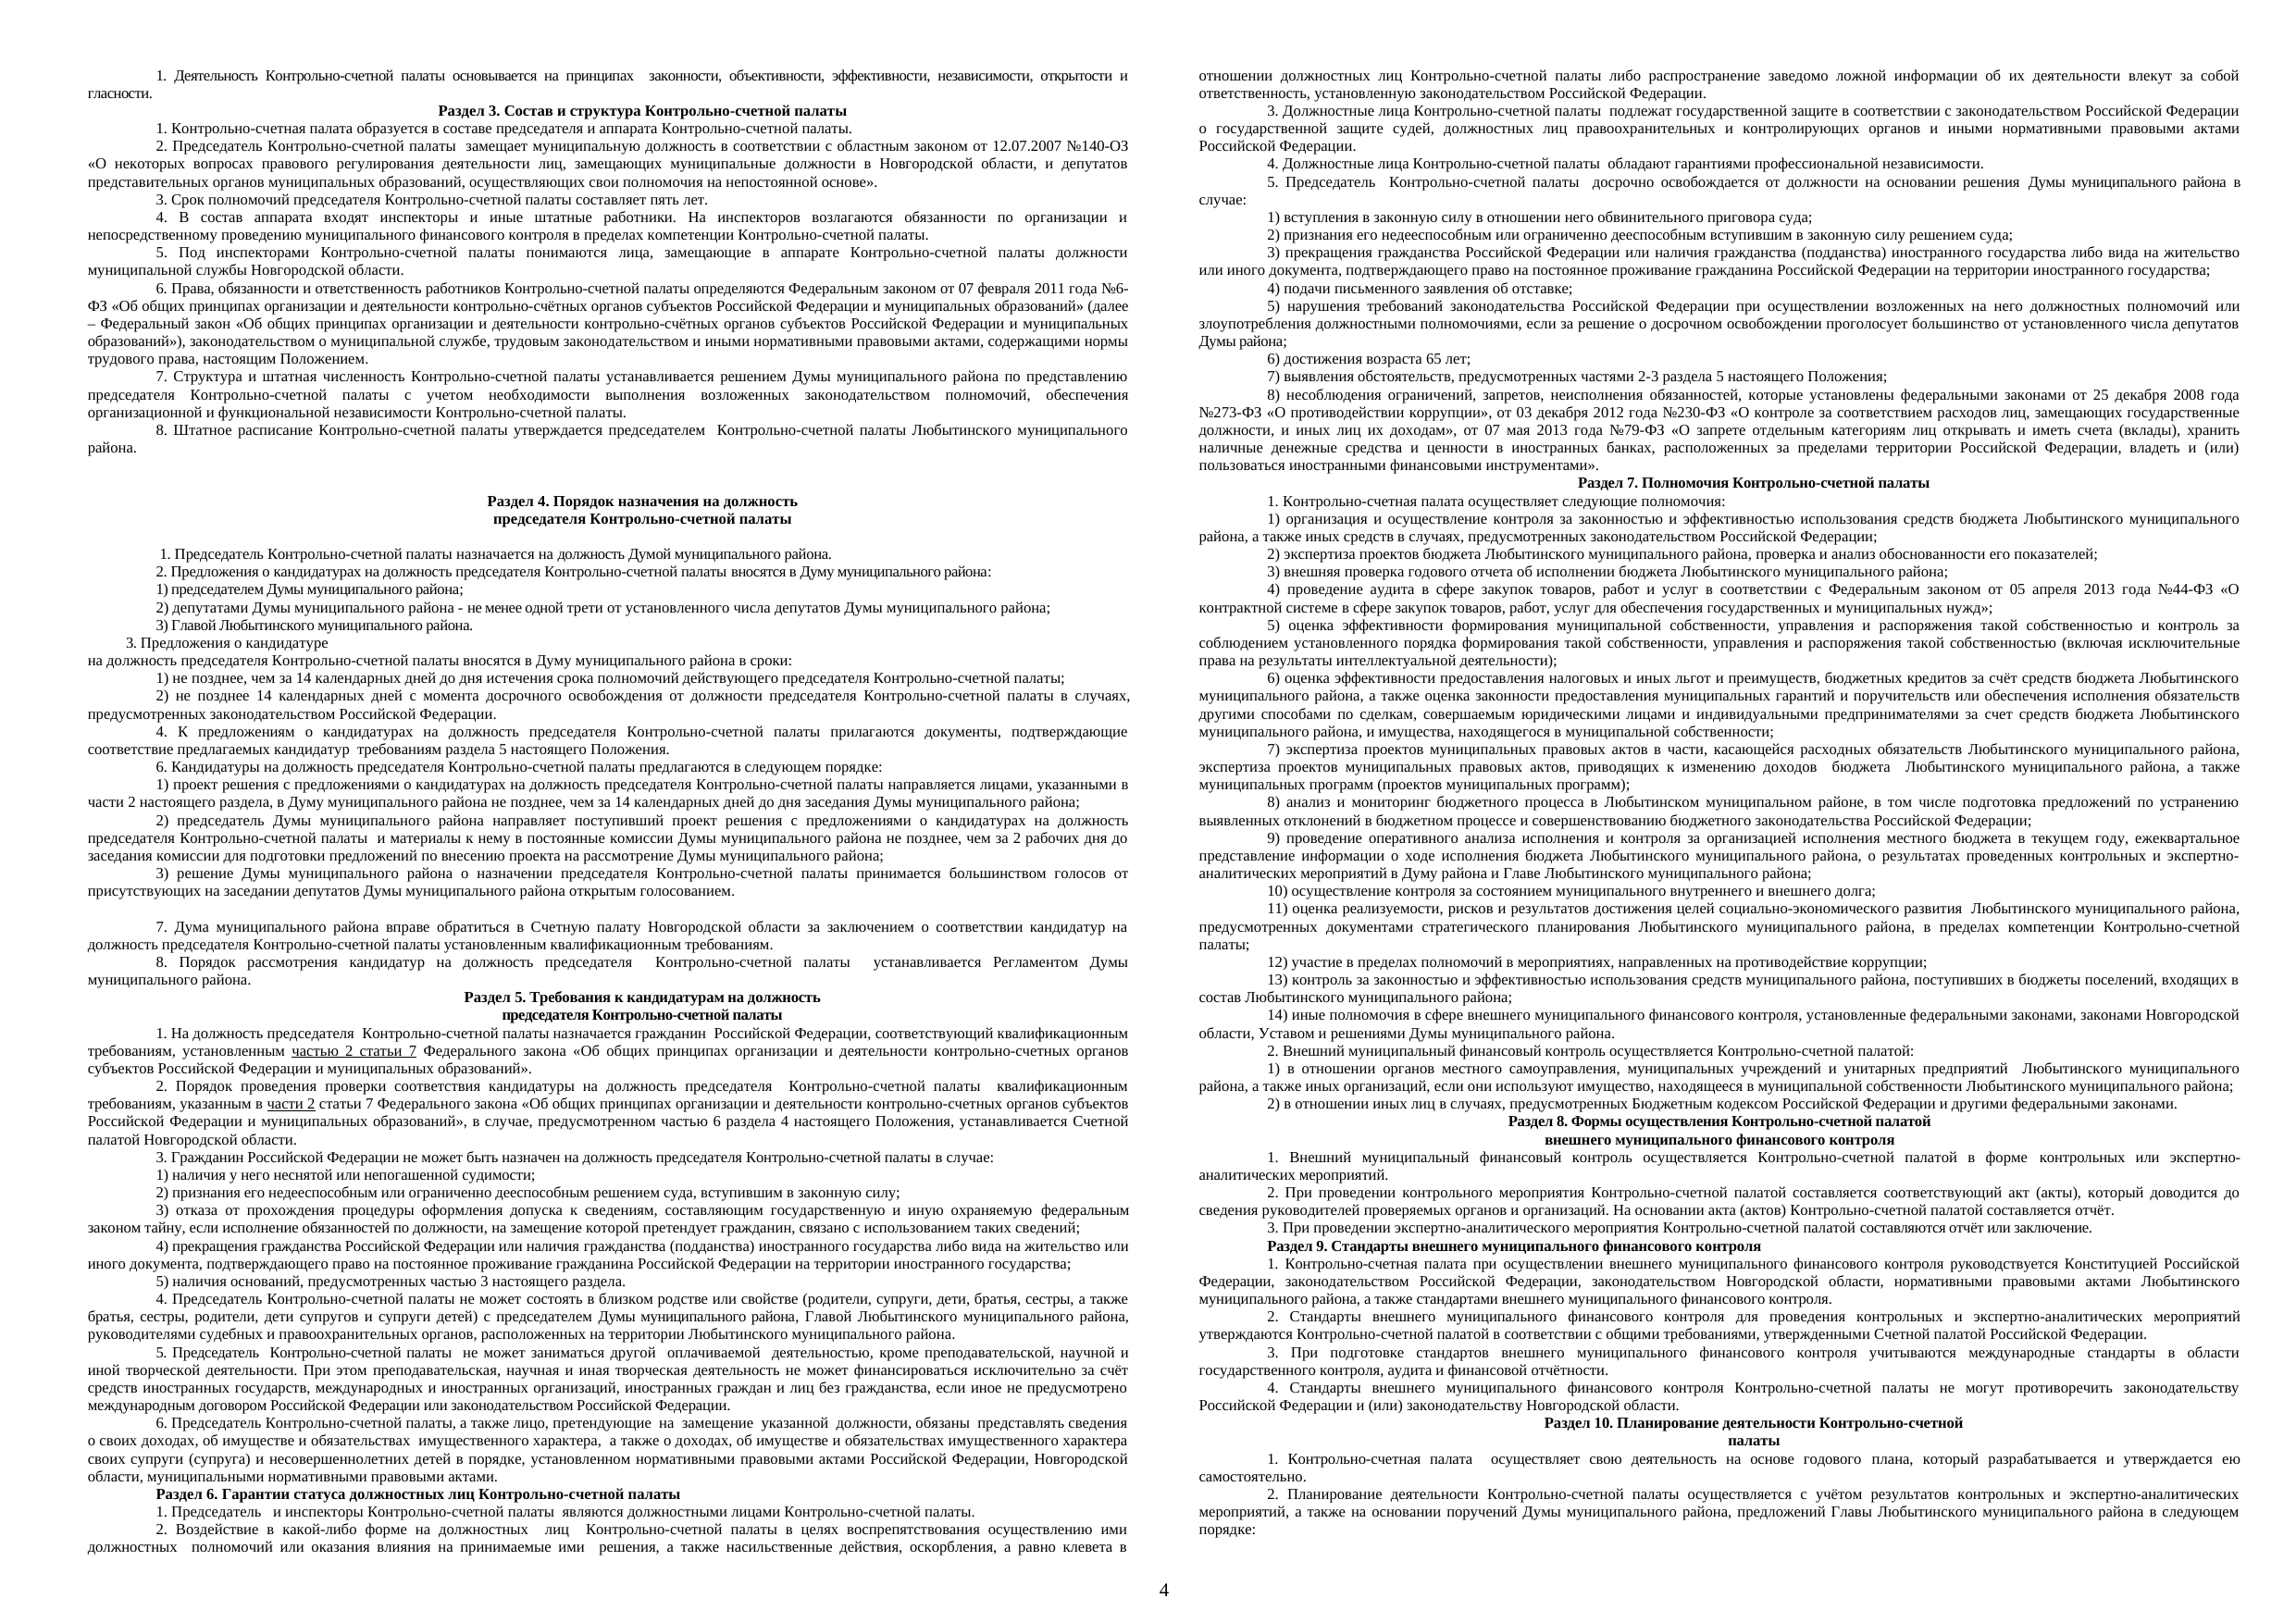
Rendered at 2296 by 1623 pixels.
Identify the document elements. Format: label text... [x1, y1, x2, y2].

text 1. Внешний муниципальный финансовый контроль осуществляется Контрольно-счетной палатой в форме контрольных или экспертно-аналитических мероприятий. [1198, 1148, 2240, 1183]
text 1) проект решения с предложениями о кандидатурах на должность председателя Контрольно-счетной палаты направляется лицами, указанными в части 2 настоящего раздела, в Думу муниципального района не позднее, чем за 14 календарных дней до дня заседания Думы муниципального района; [87, 775, 1129, 811]
text 2. Воздействие в какой-либо форме на должностных лиц Контрольно-счетной палаты в целях воспрепятствования осуществлению ими должностных полномочий или оказания влияния на принимаемые ими решения, а также насильственные действия, оскорбления, а равно клевета в отношении должностных лиц Контрольно-счетной палаты либо распространение заведомо ложной информации об их деятельности влекут за собой ответственность, установленную законодательством Российской Федерации. [87, 1520, 1129, 1555]
text Раздел 10. Планирование деятельности Контрольно-счетной [1198, 1414, 2240, 1431]
text Раздел 6. Гарантии статуса должностных лиц Контрольно-счетной палаты [87, 1485, 1129, 1503]
text 1. Контрольно-счетная палата осуществляет следующие полномочия: [1198, 491, 2240, 510]
text 3. Срок полномочий председателя Контрольно-счетной палаты составляет пять лет. [87, 191, 1129, 208]
text 12) участие в пределах полномочий в мероприятиях, направленных на противодействие коррупции; [1198, 953, 2240, 971]
text 2) в отношении иных лиц в случаях, предусмотренных Бюджетным кодексом Российской Федерации и другими федеральными законами. [1198, 1095, 2240, 1112]
text 4) подачи письменного заявления об отставке; [1198, 279, 2240, 297]
text Раздел 3. Состав и структура Контрольно-счетной палаты [87, 102, 1129, 119]
text Раздел 9. Стандарты внешнего муниципального финансового контроля [1198, 1236, 2240, 1255]
text 3) решение Думы муниципального района о назначении председателя Контрольно-счетной палаты принимается большинством голосов от присутствующих на заседании депутатов Думы муниципального района открытым голосованием. [87, 864, 1129, 899]
text 3. При проведении экспертно-аналитического мероприятия Контрольно-счетной палатой составляются отчёт или заключение. [1198, 1219, 2240, 1236]
text 4. Должностные лица Контрольно-счетной палаты обладают гарантиями профессиональной независимости. [1198, 155, 2240, 172]
text 11) оценка реализуемости, рисков и результатов достижения целей социально-экономического развития Любытинского муниципального района, предусмотренных документами стратегического планирования Любытинского муниципального района, в пределах компетенции Контрольно-счетной палаты; [1198, 899, 2240, 953]
text 2. Планирование деятельности Контрольно-счетной палаты осуществляется с учётом результатов контрольных и экспертно-аналитических мероприятий, а также на основании поручений Думы муниципального района, предложений Главы Любытинского муниципального района в следующем порядке: [1198, 1485, 2240, 1538]
text 3) прекращения гражданства Российской Федерации или наличия гражданства (подданства) иностранного государства либо вида на жительство или иного документа, подтверждающего право на постоянное проживание гражданина Российской Федерации на территории иностранного государства; [1198, 243, 2240, 279]
text 2. Стандарты внешнего муниципального финансового контроля для проведения контрольных и экспертно-аналитических мероприятий утверждаются Контрольно-счетной палатой в соответствии с общими требованиями, утвержденными Счетной палатой Российской Федерации. [1198, 1307, 2240, 1343]
text 7. Структура и штатная численность Контрольно-счетной палаты устанавливается решением Думы муниципального района по представлению председателя Контрольно-счетной палаты с учетом необходимости выполнения возложенных законодательством полномочий, обеспечения организационной и функциональной независимости Контрольно-счетной палаты. [87, 367, 1129, 421]
text 6) достижения возраста 65 лет; [1198, 350, 2240, 367]
text 5. Председатель Контрольно-счетной палаты досрочно освобождается от должности на основании решения Думы муниципального района в случае: [1198, 172, 2240, 208]
text 2) депутатами Думы муниципального района - не менее одной трети от установленного числа депутатов Думы муниципального района; [87, 598, 1129, 616]
text 1. Контрольно-счетная палата осуществляет свою деятельность на основе годового плана, который разрабатывается и утверждается ею самостоятельно. [1198, 1449, 2240, 1485]
text 1. Председатель и инспекторы Контрольно-счетной палаты являются должностными лицами Контрольно-счетной палаты. [87, 1503, 1129, 1520]
text 10) осуществление контроля за состоянием муниципального внутреннего и внешнего долга; [1198, 882, 2240, 899]
text Раздел 7. Полномочия Контрольно-счетной палаты [1198, 474, 2240, 491]
text 8. Порядок рассмотрения кандидатур на должность председателя Контрольно-счетной палаты устанавливается Регламентом Думы муниципального района. [87, 953, 1129, 988]
text 1) председателем Думы муниципального района; [87, 580, 1129, 598]
text 7. Дума муниципального района вправе обратиться в Счетную палату Новгородской области за заключением о соответствии кандидатур на должность председателя Контрольно-счетной палаты установленным квалификационным требованиям. [87, 917, 1129, 953]
text 4. Стандарты внешнего муниципального финансового контроля Контрольно-счетной палаты не могут противоречить законодательству Российской Федерации и (или) законодательству Новгородской области. [1198, 1379, 2240, 1414]
text 1. Контрольно-счетная палата при осуществлении внешнего муниципального финансового контроля руководствуется Конституцией Российской Федерации, законодательством Российской Федерации, законодательством Новгородской области, нормативными правовыми актами Любытинского муниципального района, а также стандартами внешнего муниципального финансового контроля. [1198, 1255, 2240, 1307]
text 5. Под инспекторами Контрольно-счетной палаты понимаются лица, замещающие в аппарате Контрольно-счетной палаты должности муниципальной службы Новгородской области. [87, 243, 1129, 279]
text 9) проведение оперативного анализа исполнения и контроля за организацией исполнения местного бюджета в текущем году, ежеквартальное представление информации о ходе исполнения бюджета Любытинского муниципального района, о результатах проведенных контрольных и экспертно-аналитических мероприятий в Думу района и Главе Любытинского муниципального района; [1198, 829, 2240, 882]
text председателя Контрольно-счетной палаты [87, 1006, 1129, 1023]
text 8) анализ и мониторинг бюджетного процесса в Любытинском муниципальном районе, в том числе подготовка предложений по устранению выявленных отклонений в бюджетном процессе и совершенствованию бюджетного законодательства Российской Федерации; [1198, 793, 2240, 829]
text 2) признания его недееспособным или ограниченно дееспособным решением суда, вступившим в законную силу; [87, 1183, 1129, 1201]
text 6) оценка эффективности предоставления налоговых и иных льгот и преимуществ, бюджетных кредитов за счёт средств бюджета Любытинского муниципального района, а также оценка законности предоставления муниципальных гарантий и поручительств или обеспечения исполнения обязательств другими способами по сделкам, совершаемым юридическими лицами и индивидуальными предпринимателями за счет средств бюджета Любытинского муниципального района, и имущества, находящегося в муниципальной собственности; [1198, 669, 2240, 740]
text 3. Гражданин Российской Федерации не может быть назначен на должность председателя Контрольно-счетной палаты в случае: [87, 1148, 1129, 1166]
text 1. На должность председателя Контрольно-счетной палаты назначается гражданин Российской Федерации, соответствующий квалификационным требованиям, установленным частью 2 статьи 7 Федерального закона «Об общих принципах организации и деятельности контрольно-счетных органов субъектов Российской Федерации и муниципальных образований». [87, 1023, 1129, 1077]
text 8. Штатное расписание Контрольно-счетной палаты утверждается председателем Контрольно-счетной палаты Любытинского муниципального района. [87, 421, 1129, 456]
text 5) нарушения требований законодательства Российской Федерации при осуществлении возложенных на него должностных полномочий или злоупотребления должностными полномочиями, если за решение о досрочном освобождении проголосует большинство от установленного числа депутатов Думы района; [1198, 297, 2240, 350]
text Раздел 5. Требования к кандидатурам на должность [87, 988, 1129, 1006]
text 3) внешняя проверка годового отчета об исполнении бюджета Любытинского муниципального района; [1198, 563, 2240, 580]
text Раздел 4. Порядок назначения на должность [87, 491, 1129, 510]
text 14) иные полномочия в сфере внешнего муниципального финансового контроля, установленные федеральными законами, законами Новгородской области, Уставом и решениями Думы муниципального района. [1198, 1006, 2240, 1042]
text 4. К предложениям о кандидатурах на должность председателя Контрольно-счетной палаты прилагаются документы, подтверждающие соответствие предлагаемых кандидатур требованиям раздела 5 настоящего Положения. [87, 723, 1129, 758]
text 1) организация и осуществление контроля за законностью и эффективностью использования средств бюджета Любытинского муниципального района, а также иных средств в случаях, предусмотренных законодательством Российской Федерации; [1198, 510, 2240, 545]
text 2. Порядок проведения проверки соответствия кандидатуры на должность председателя Контрольно-счетной палаты квалификационным требованиям, указанным в части 2 статьи 7 Федерального закона «Об общих принципах организации и деятельности контрольно-счетных органов субъектов Российской Федерации и муниципальных образований», в случае, предусмотренном частью 6 раздела 4 настоящего Положения, устанавливается Счетной палатой Новгородской области. [87, 1077, 1129, 1148]
text 8) несоблюдения ограничений, запретов, неисполнения обязанностей, которые установлены федеральными законами от 25 декабря 2008 года №273-ФЗ «О противодействии коррупции», от 03 декабря 2012 года №230-ФЗ «О контроле за соответствием расходов лиц, замещающих государственные должности, и иных лиц их доходам», от 07 мая 2013 года №79-ФЗ «О запрете отдельным категориям лиц открывать и иметь счета (вклады), хранить наличные денежные средства и ценности в иностранных банках, расположенных за пределами территории Российской Федерации, владеть и (или) пользоваться иностранными финансовыми инструментами». [1198, 385, 2240, 474]
text 4) прекращения гражданства Российской Федерации или наличия гражданства (подданства) иностранного государства либо вида на жительство или иного документа, подтверждающего право на постоянное проживание гражданина Российской Федерации на территории иностранного государства; [87, 1236, 1129, 1272]
text 6. Права, обязанности и ответственность работников Контрольно-счетной палаты определяются Федеральным законом от 07 февраля 2011 года №6-ФЗ «Об общих принципах организации и деятельности контрольно-счётных органов субъектов Российской Федерации и муниципальных образований» (далее – Федеральный закон «Об общих принципах организации и деятельности контрольно-счётных органов субъектов Российской Федерации и муниципальных образований»), законодательством о муниципальной службе, трудовым законодательством и иными нормативными правовыми актами, содержащими нормы трудового права, настоящим Положением. [87, 279, 1129, 367]
text 5) оценка эффективности формирования муниципальной собственности, управления и распоряжения такой собственностью и контроль за соблюдением установленного порядка формирования такой собственности, управления и распоряжения такой собственностью (включая исключительные права на результаты интеллектуальной деятельности); [1198, 616, 2240, 669]
text 3. Предложения о кандидатуре [87, 634, 1129, 651]
text 7) экспертиза проектов муниципальных правовых актов в части, касающейся расходных обязательств Любытинского муниципального района, экспертиза проектов муниципальных правовых актов, приводящих к изменению доходов бюджета Любытинского муниципального района, а также муниципальных программ (проектов муниципальных программ); [1198, 740, 2240, 793]
text 2) признания его недееспособным или ограниченно дееспособным вступившим в законную силу решением суда; [1198, 226, 2240, 243]
text 1. Контрольно-счетная палата образуется в составе председателя и аппарата Контрольно-счетной палаты. [87, 119, 1129, 137]
text 1. Деятельность Контрольно-счетной палаты основывается на принципах законности, объективности, эффективности, независимости, открытости и гласности. [87, 66, 1129, 102]
text 2. Председатель Контрольно-счетной палаты замещает муниципальную должность в соответствии с областным законом от 12.07.2007 №140-ОЗ «О некоторых вопросах правового регулирования деятельности лиц, замещающих муниципальные должности в Новгородской области, и депутатов представительных органов муниципальных образований, осуществляющих свои полномочия на непостоянной основе». [87, 137, 1129, 191]
text 5. Председатель Контрольно-счетной палаты не может заниматься другой оплачиваемой деятельностью, кроме преподавательской, научной и иной творческой деятельности. При этом преподавательская, научная и иная творческая деятельность не может финансироваться исключительно за счёт средств иностранных государств, международных и иностранных организаций, иностранных граждан и лиц без гражданства, если иное не предусмотрено международным договором Российской Федерации или законодательством Российской Федерации. [87, 1343, 1129, 1414]
text 2) не позднее 14 календарных дней с момента досрочного освобождения от должности председателя Контрольно-счетной палаты в случаях, предусмотренных законодательством Российской Федерации. [87, 687, 1132, 723]
text 3. При подготовке стандартов внешнего муниципального финансового контроля учитываются международные стандарты в области государственного контроля, аудита и финансовой отчётности. [1198, 1343, 2240, 1379]
text Раздел 8. Формы осуществления Контрольно-счетной палатой [1198, 1112, 2240, 1130]
text 3. Должностные лица Контрольно-счетной палаты подлежат государственной защите в соответствии с законодательством Российской Федерации о государственной защите судей, должностных лиц правоохранительных и контролирующих органов и иными нормативными правовыми актами Российской Федерации. [1198, 102, 2240, 155]
text 2. Внешний муниципальный финансовый контроль осуществляется Контрольно-счетной палатой: [1198, 1042, 2240, 1059]
text председателя Контрольно-счетной палаты [87, 510, 1129, 527]
text 3) отказа от прохождения процедуры оформления допуска к сведениям, составляющим государственную и иную охраняемую федеральным законом тайну, если исполнение обязанностей по должности, на замещение которой претендует гражданин, связано с использованием таких сведений; [87, 1201, 1129, 1236]
text 5) наличия оснований, предусмотренных частью 3 настоящего раздела. [87, 1272, 1129, 1290]
text 4. Председатель Контрольно-счетной палаты не может состоять в близком родстве или свойстве (родители, супруги, дети, братья, сестры, а также братья, сестры, родители, дети супругов и супруги детей) с председателем Думы муниципального района, Главой Любытинского муниципального района, руководителями судебных и правоохранительных органов, расположенных на территории Любытинского муниципального района. [87, 1290, 1129, 1343]
text внешнего муниципального финансового контроля [1198, 1130, 2240, 1148]
text 7) выявления обстоятельств, предусмотренных частями 2-3 раздела 5 настоящего Положения; [1198, 367, 2240, 385]
text 1) в отношении органов местного самоуправления, муниципальных учреждений и унитарных предприятий Любытинского муниципального района, а также иных организаций, если они используют имущество, находящееся в муниципальной собственности Любытинского муниципального района; [1198, 1059, 2240, 1095]
text 4. В состав аппарата входят инспекторы и иные штатные работники. На инспекторов возлагаются обязанности по организации и непосредственному проведению муниципального финансового контроля в пределах компетенции Контрольно-счетной палаты. [87, 208, 1129, 243]
text 6. Кандидатуры на должность председателя Контрольно-счетной палаты предлагаются в следующем порядке: [87, 758, 1129, 775]
text 2. Предложения о кандидатурах на должность председателя Контрольно-счетной палаты вносятся в Думу муниципального района: [87, 563, 1129, 580]
text палаты [1198, 1431, 2240, 1449]
text 1) вступления в законную силу в отношении него обвинительного приговора суда; [1198, 208, 2240, 226]
text 1. Председатель Контрольно-счетной палаты назначается на должность Думой муниципального района. [91, 545, 1129, 563]
text 3) Главой Любытинского муниципального района. [87, 616, 1129, 634]
text 1) не позднее, чем за 14 календарных дней до дня истечения срока полномочий действующего председателя Контрольно-счетной палаты; [87, 669, 1129, 687]
text 2) экспертиза проектов бюджета Любытинского муниципального района, проверка и анализ обоснованности его показателей; [1198, 545, 2240, 563]
text 6. Председатель Контрольно-счетной палаты, а также лицо, претендующие на замещение указанной должности, обязаны представлять сведения о своих доходах, об имуществе и обязательствах имущественного характера, а также о доходах, об имуществе и обязательствах имущественного характера своих супруги (супруга) и несовершеннолетних детей в порядке, установленном нормативными правовыми актами Российской Федерации, Новгородской области, муниципальными нормативными правовыми актами. [87, 1414, 1129, 1485]
text 2. При проведении контрольного мероприятия Контрольно-счетной палатой составляется соответствующий акт (акты), который доводится до сведения руководителей проверяемых органов и организаций. На основании акта (актов) Контрольно-счетной палатой составляется отчёт. [1198, 1183, 2240, 1219]
text 4) проведение аудита в сфере закупок товаров, работ и услуг в соответствии с Федеральным законом от 05 апреля 2013 года №44-ФЗ «О контрактной системе в сфере закупок товаров, работ, услуг для обеспечения государственных и муниципальных нужд»; [1198, 580, 2240, 616]
text 2) председатель Думы муниципального района направляет поступивший проект решения с предложениями о кандидатурах на должность председателя Контрольно-счетной палаты и материалы к нему в постоянные комиссии Думы муниципального района не позднее, чем за 2 рабочих дня до заседания комиссии для подготовки предложений по внесению проекта на рассмотрение Думы муниципального района; [87, 811, 1129, 864]
text на должность председателя Контрольно-счетной палаты вносятся в Думу муниципального района в сроки: [87, 651, 1129, 669]
text 2. Воздействие в какой-либо форме на должностных лиц Контрольно-счетной палаты в целях воспрепятствования осуществлению ими должностных полномочий или оказания влияния на принимаемые ими решения, а также насильственные действия, оскорбления, а равно клевета в отношении должностных лиц Контрольно-счетной палаты либо распространение заведомо ложной информации об их деятельности влекут за собой ответственность, установленную законодательством Российской Федерации. [1198, 66, 2240, 102]
text 13) контроль за законностью и эффективностью использования средств муниципального района, поступивших в бюджеты поселений, входящих в состав Любытинского муниципального района; [1198, 971, 2240, 1006]
text 1) наличия у него неснятой или непогашенной судимости; [87, 1166, 1129, 1183]
